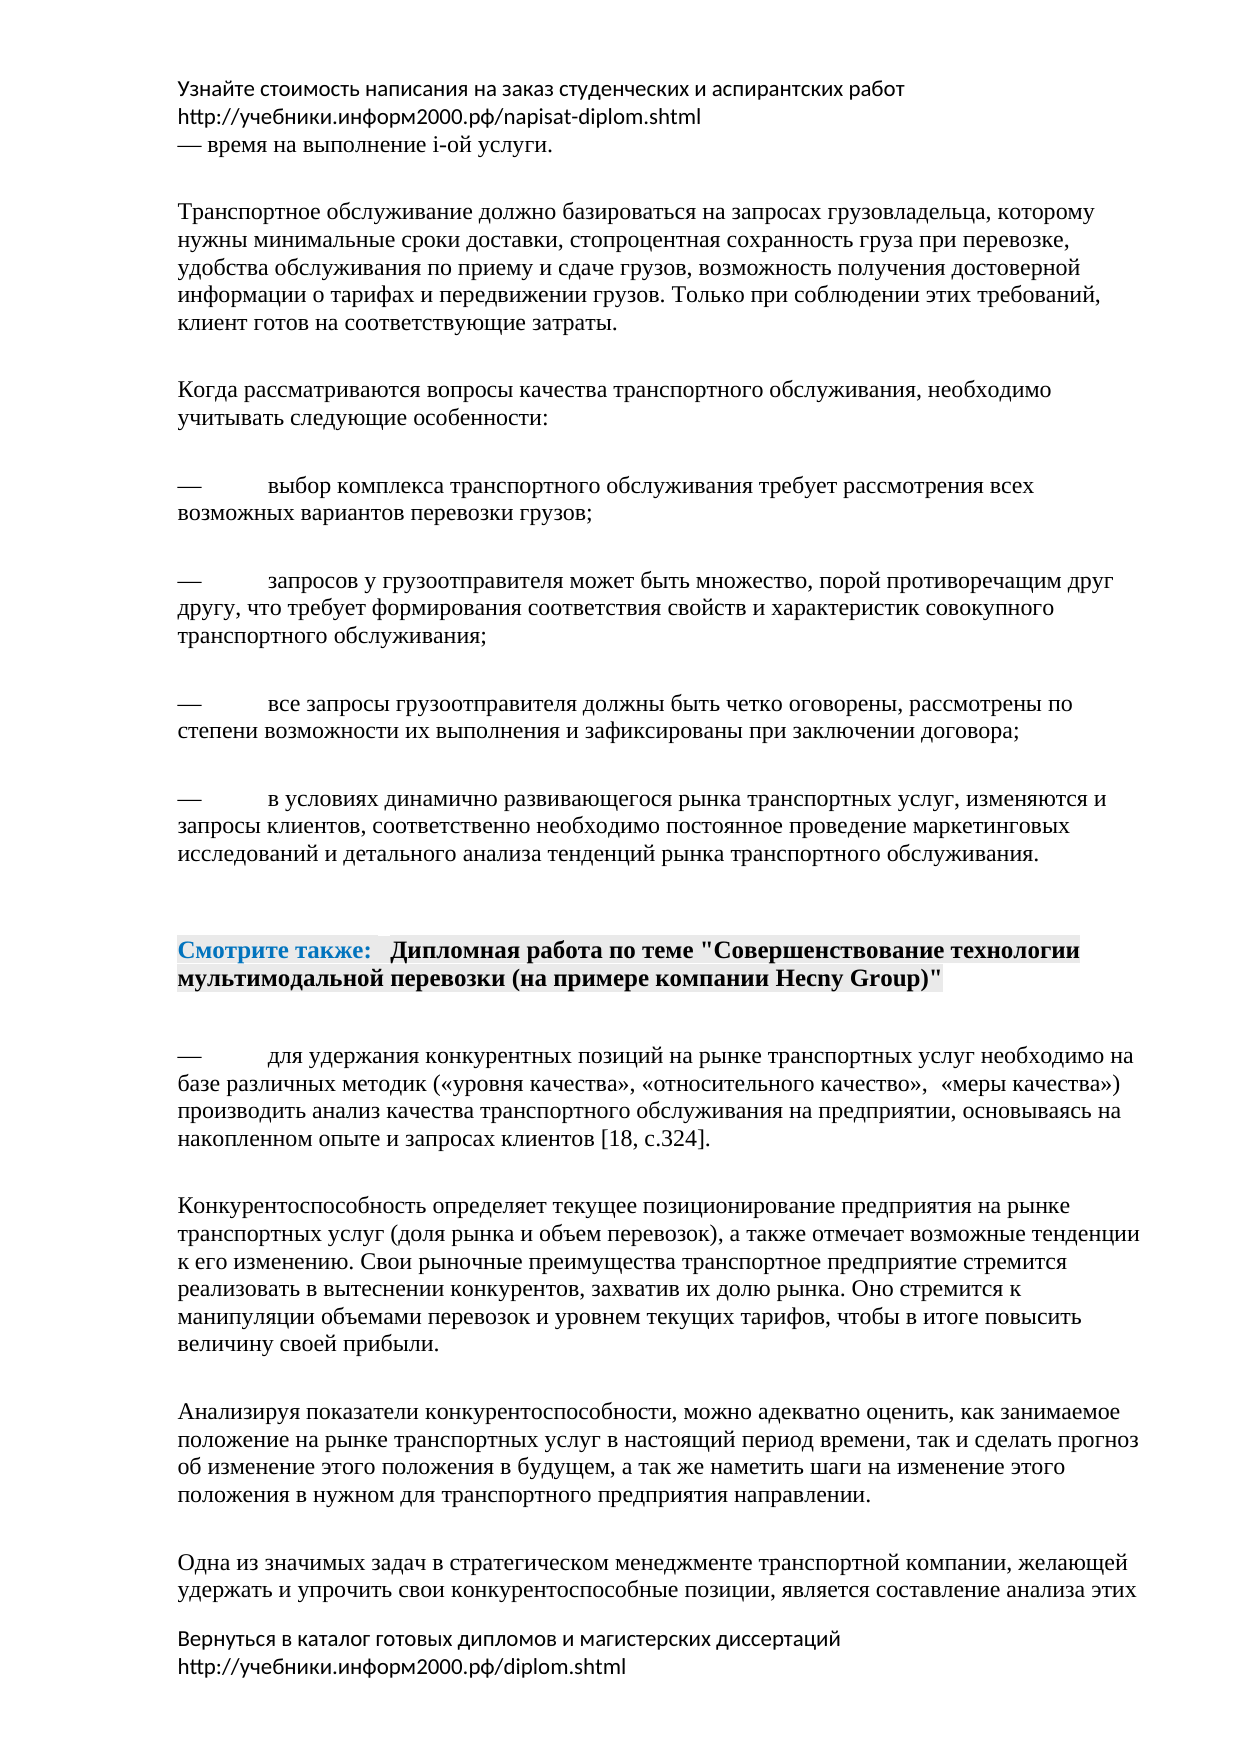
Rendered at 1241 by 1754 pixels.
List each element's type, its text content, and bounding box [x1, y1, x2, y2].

text — выбор комплекса транспортного обслуживания требует рассмотрения всех возможных вариантов перевозки грузов; [177, 471, 1152, 526]
text Когда рассматриваются вопросы качества транспортного обслуживания, необходимо учитывать следующие особенности: [177, 375, 1152, 431]
text — все запросы грузоотправителя должны быть четко оговорены, рассмотрены по степени возможности их выполнения и зафиксированы при заключении договора; [177, 689, 1152, 744]
text — запросов у грузоотправителя может быть множество, порой противоречащим друг другу, что требует формирования соответствия свойств и характеристик совокупного транспортного обслуживания; [177, 566, 1152, 649]
text Анализируя показатели конкурентоспособности, можно адекватно оценить, как занимаемое положение на рынке транспортных услуг в настоящий период времени, так и сделать прогноз об изменение этого положения в будущем, а так же наметить шаги на изменение этого положения в нужном для транспортного предприятия направлении. [177, 1397, 1152, 1507]
text — время на выполнение i-ой услуги. [177, 130, 1152, 157]
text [177, 1547, 1152, 1603]
text Конкурентоспособность определяет текущее позиционирование предприятия на рынке транспортных услуг (доля рынка и объем перевозок), а также отмечает возможные тенденции к его изменению. Свои рыночные преимущества транспортное предприятие стремится реализовать в вытеснении конкурентов, захватив их долю рынка. Оно стремится к манипуляции объемами перевозок и уровнем текущих тарифов, чтобы в итоге повысить величину своей прибыли. [177, 1191, 1152, 1357]
text Транспортное обслуживание должно базироваться на запросах грузовладельца, которому нужны минимальные сроки доставки, стопроцентная сохранность груза при перевозке, удобства обслуживания по приему и сдаче грузов, возможность получения достоверной информации о тарифах и передвижении грузов. Только при соблюдении этих требований, клиент готов на соответствующие затраты. [177, 197, 1152, 335]
text — в условиях динамично развивающегося рынка транспортных услуг, изменяются и запросы клиентов, соответственно необходимо постоянное проведение маркетинговых исследований и детального анализа тенденций рынка транспортного обслуживания. [177, 784, 1152, 867]
text — для удержания конкурентных позиций на рынке транспортных услуг необходимо на базе различных методик («уровня качества», «относительного качество», «меры качества») производить анализ качества транспортного обслуживания на предприятии, основываясь на накопленном опыте и запросах клиентов [18, с.324]. [177, 1041, 1152, 1151]
text Смотрите также: Дипломная работа по теме "Совершенствование технологии мультимодальной перевозки (на примере компании Hecny Group)" [177, 935, 1152, 992]
